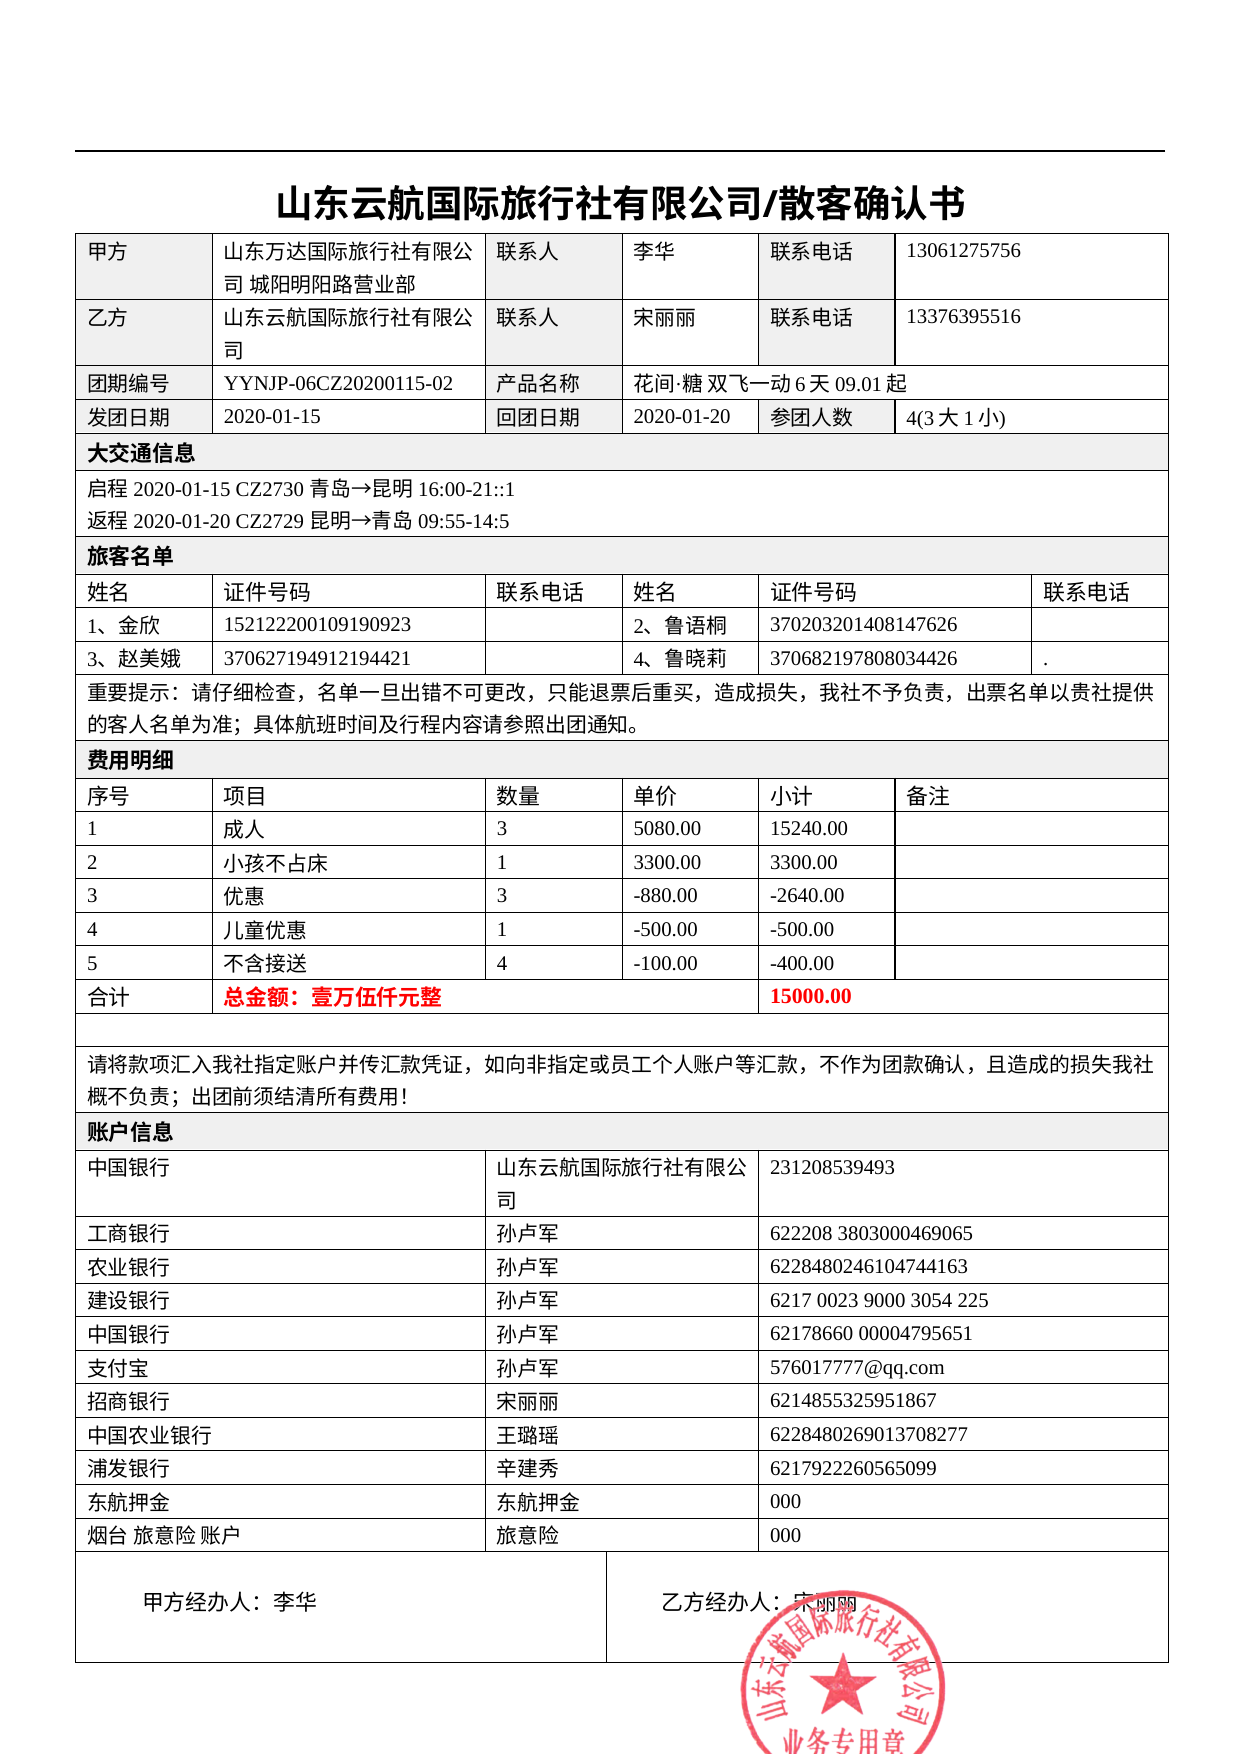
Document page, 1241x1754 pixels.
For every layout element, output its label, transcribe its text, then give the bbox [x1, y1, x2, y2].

table_cell 浦发银行 [76, 1451, 485, 1484]
table_cell 合计 [76, 980, 212, 1012]
picture [716, 1556, 987, 1754]
table_cell [1032, 608, 1168, 641]
table_cell 6217 0023 9000 3054 225 [759, 1284, 1168, 1316]
table_cell -500.00 [759, 913, 894, 945]
table_cell 2、鲁语桐 [623, 608, 758, 641]
table_cell 3300.00 [623, 846, 758, 878]
table_cell 联系电话 [486, 575, 622, 607]
table_cell 姓名 [623, 575, 758, 607]
table_header 联系电话 [759, 234, 894, 299]
table_header 13061275756 [896, 234, 1168, 299]
table_cell 发团日期 [76, 400, 212, 432]
table_cell 账户信息 [76, 1113, 1168, 1149]
table_cell 1 [486, 913, 622, 945]
table_cell 山东云航国际旅行社有限公司 [486, 1151, 758, 1216]
table_cell 孙卢军 [486, 1351, 758, 1383]
table_cell 不含接送 [213, 946, 485, 979]
table_cell 孙卢军 [486, 1317, 758, 1350]
table_cell [607, 1552, 1168, 1662]
table_cell 622208 3803000469065 [759, 1217, 1168, 1249]
table_cell [896, 879, 1168, 912]
table_cell -400.00 [759, 946, 894, 979]
table_cell 孙卢军 [486, 1250, 758, 1283]
table_cell 工商银行 [76, 1217, 485, 1249]
table_cell 宋丽丽 [486, 1384, 758, 1417]
table_cell -880.00 [623, 879, 758, 912]
table_cell [896, 913, 1168, 945]
table_cell 2020-01-15 [213, 400, 485, 432]
table_cell 数量 [486, 779, 622, 811]
table_cell 团期编号 [76, 366, 212, 399]
table_cell 中国银行 [76, 1317, 485, 1350]
table_header 联系人 [486, 234, 622, 299]
table_cell 4 [486, 946, 622, 979]
table_cell 62178660 00004795651 [759, 1317, 1168, 1350]
table_cell 东航押金 [486, 1485, 758, 1517]
text 山东云航国际旅行社有限公司/散客确认书 [75, 168, 1165, 233]
table_cell 建设银行 [76, 1284, 485, 1316]
table_cell 1 [486, 846, 622, 878]
table_cell . [1032, 642, 1168, 674]
table_cell 花间·糖 双飞一动6天 09.01起 [623, 366, 1168, 399]
table_cell 15000.00 [759, 980, 1168, 1012]
table_cell 6228480269013708277 [759, 1418, 1168, 1450]
table_cell 小计 [759, 779, 894, 811]
table_cell 4、鲁晓莉 [623, 642, 758, 674]
table_cell [896, 846, 1168, 878]
table_cell [76, 1552, 606, 1662]
table_cell 证件号码 [759, 575, 1031, 607]
table_cell 东航押金 [76, 1485, 485, 1517]
table_cell 联系电话 [1032, 575, 1168, 607]
table_cell YYNJP-06CZ20200115-02 [213, 366, 485, 399]
table_cell 370627194912194421 [213, 642, 485, 674]
table_cell 370203201408147626 [759, 608, 1031, 641]
table_cell 旅客名单 [76, 537, 1168, 573]
table_cell 3、赵美娥 [76, 642, 212, 674]
table_cell 孙卢军 [486, 1217, 758, 1249]
table_cell 烟台 旅意险 账户 [76, 1519, 485, 1551]
table_cell 备注 [896, 779, 1168, 811]
table_cell 000 [759, 1519, 1168, 1551]
table_cell 3300.00 [759, 846, 894, 878]
table_cell 中国银行 [76, 1151, 485, 1216]
table_cell 3 [486, 812, 622, 845]
table_cell 姓名 [76, 575, 212, 607]
table_cell 单价 [623, 779, 758, 811]
table_cell 优惠 [213, 879, 485, 912]
table_cell 旅意险 [486, 1519, 758, 1551]
table_cell 576017777@qq.com [759, 1351, 1168, 1383]
table_cell 项目 [213, 779, 485, 811]
table_cell 1、金欣 [76, 608, 212, 641]
table_cell 13376395516 [896, 300, 1168, 365]
table_cell 231208539493 [759, 1151, 1168, 1216]
table_cell 证件号码 [213, 575, 485, 607]
table_cell 王璐瑶 [486, 1418, 758, 1450]
table_cell 成人 [213, 812, 485, 845]
table_cell 1 [76, 812, 212, 845]
table_cell 儿童优惠 [213, 913, 485, 945]
table_cell 5 [76, 946, 212, 979]
table_cell 山东云航国际旅行社有限公司 [213, 300, 485, 365]
table_cell 总金额：壹万伍仟元整 [213, 980, 758, 1012]
table_cell 4(3大1小) [896, 400, 1168, 432]
table_cell 费用明细 [76, 741, 1168, 778]
table_header 李华 [623, 234, 758, 299]
table_cell 辛建秀 [486, 1451, 758, 1484]
table_cell 启程 2020-01-15 CZ2730 青岛→昆明 16:00-21::1 返程 2020-01-20 CZ2729 昆明→青岛 09:55-14:5 [76, 471, 1168, 536]
table_cell 6214855325951867 [759, 1384, 1168, 1417]
table_cell [486, 608, 622, 641]
table_cell 宋丽丽 [623, 300, 758, 365]
table_cell 支付宝 [76, 1351, 485, 1383]
table_cell 6217922260565099 [759, 1451, 1168, 1484]
table_cell 参团人数 [759, 400, 894, 432]
table_cell 4 [76, 913, 212, 945]
table_cell -500.00 [623, 913, 758, 945]
table_cell 152122200109190923 [213, 608, 485, 641]
table_cell 2 [76, 846, 212, 878]
table_cell 370682197808034426 [759, 642, 1031, 674]
table_cell 小孩不占床 [213, 846, 485, 878]
table_cell [486, 642, 622, 674]
table_cell 回团日期 [486, 400, 622, 432]
table_cell 请将款项汇入我社指定账户并传汇款凭证，如向非指定或员工个人账户等汇款，不作为团款确认，且造成的损失我社概不负责；出团前须结清所有费用！ [76, 1047, 1168, 1112]
table_cell 重要提示：请仔细检查，名单一旦出错不可更改，只能退票后重买，造成损失，我社不予负责，出票名单以贵社提供的客人名单为准；具体航班时间及行程内容请参照出团通知。 [76, 675, 1168, 740]
table_cell 3 [486, 879, 622, 912]
table_cell 乙方 [76, 300, 212, 365]
table_cell 5080.00 [623, 812, 758, 845]
table_header 山东万达国际旅行社有限公司 城阳明阳路营业部 [213, 234, 485, 299]
table_cell 000 [759, 1485, 1168, 1517]
table_cell [76, 1014, 1168, 1046]
table_cell 3 [76, 879, 212, 912]
table_cell 联系电话 [759, 300, 894, 365]
table_cell 6228480246104744163 [759, 1250, 1168, 1283]
table_cell [896, 946, 1168, 979]
table_cell 序号 [76, 779, 212, 811]
table_cell 农业银行 [76, 1250, 485, 1283]
table_cell 大交通信息 [76, 434, 1168, 470]
table_cell 2020-01-20 [623, 400, 758, 432]
table_cell 中国农业银行 [76, 1418, 485, 1450]
table_cell [896, 812, 1168, 845]
table_cell -100.00 [623, 946, 758, 979]
table_cell 15240.00 [759, 812, 894, 845]
table_cell 招商银行 [76, 1384, 485, 1417]
table_cell 联系人 [486, 300, 622, 365]
table_header 甲方 [76, 234, 212, 299]
table_cell 产品名称 [486, 366, 622, 399]
table_cell 孙卢军 [486, 1284, 758, 1316]
table_cell -2640.00 [759, 879, 894, 912]
